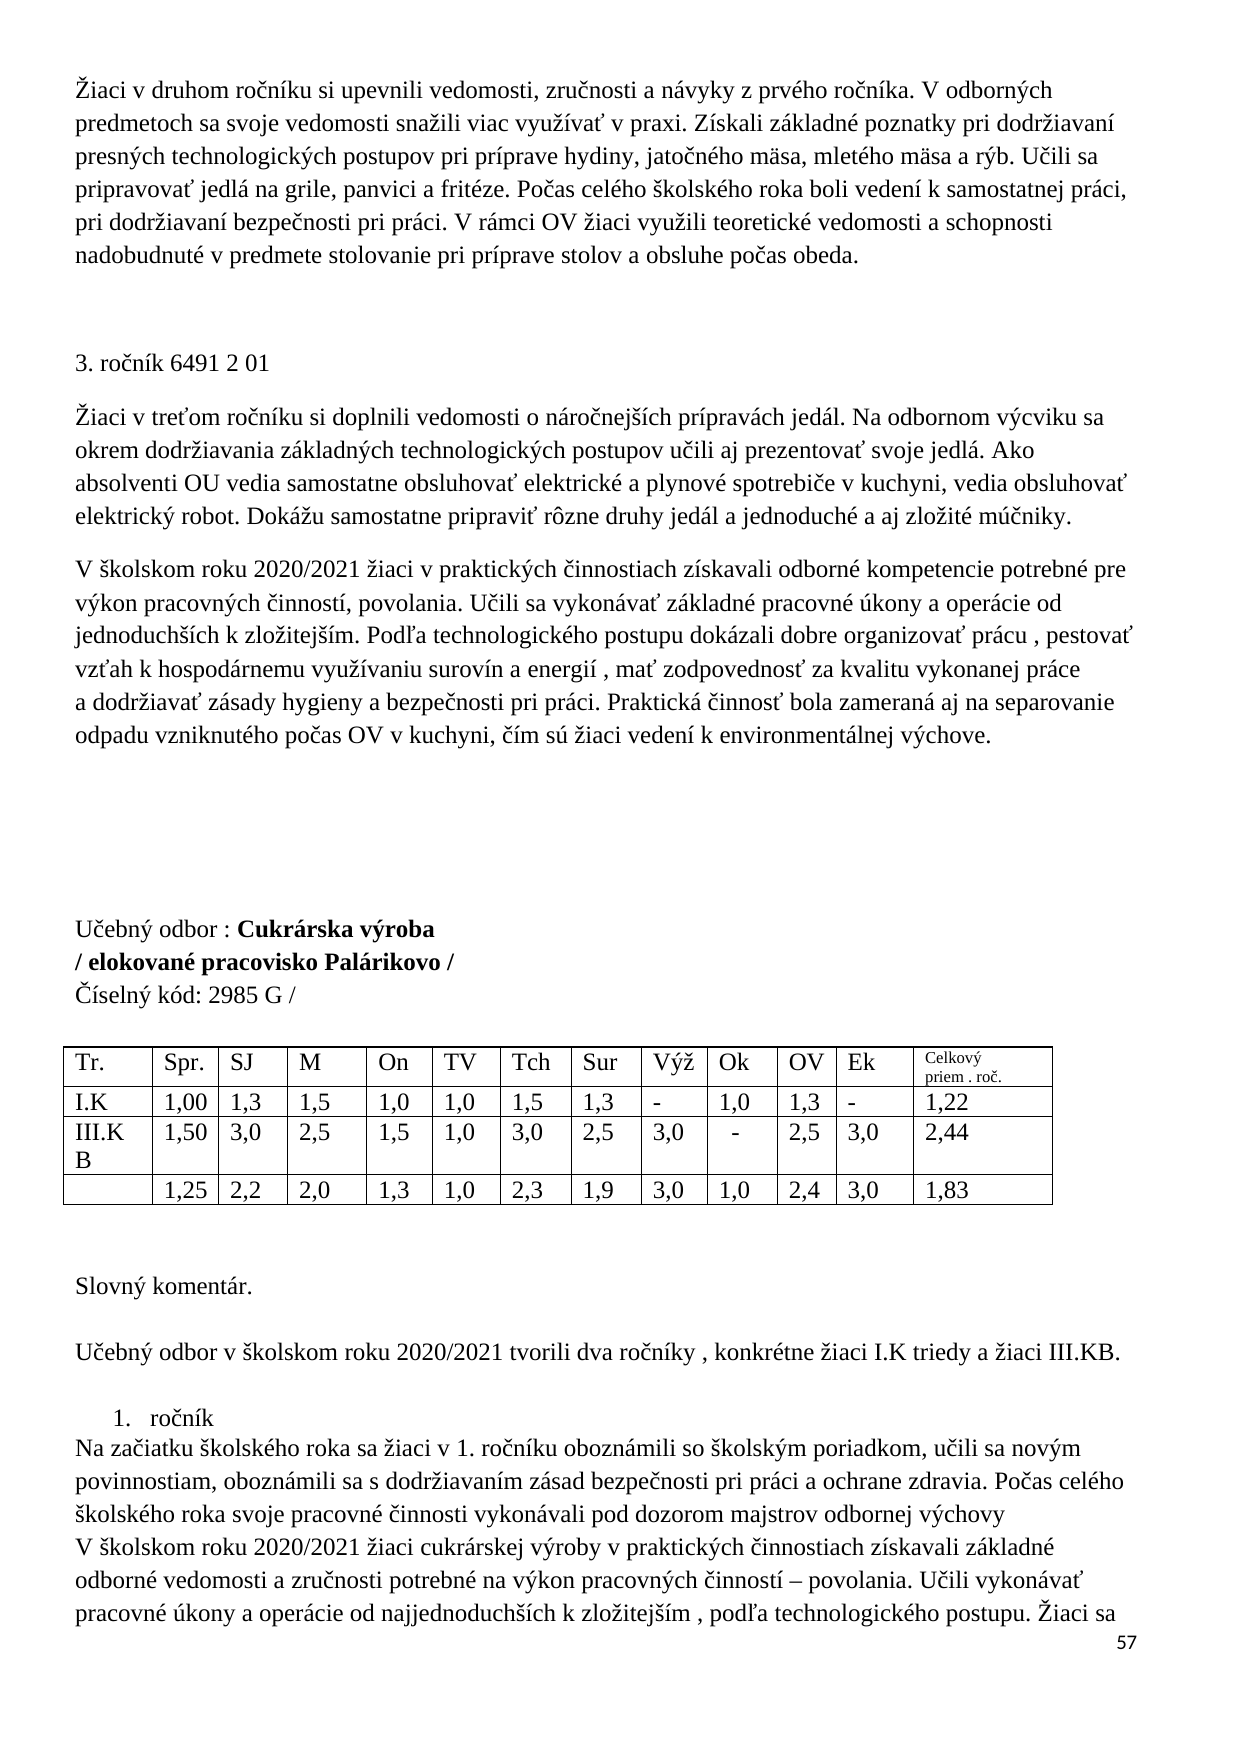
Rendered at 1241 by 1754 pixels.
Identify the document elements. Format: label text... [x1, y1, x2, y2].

table_header SJ [219, 1048, 287, 1086]
table_cell 1,0 [708, 1087, 777, 1116]
table_header Spr. [153, 1048, 218, 1086]
table_cell 3,0 [837, 1117, 913, 1174]
text Číselný kód: 2985 G / [75, 980, 1137, 1009]
table_cell 1,9 [572, 1175, 641, 1204]
table_cell 1,3 [572, 1087, 641, 1116]
table_cell 1,5 [501, 1087, 571, 1116]
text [75, 1532, 1137, 1627]
text Učebný odbor v školskom roku 2020/2021 tvorili dva ročníky , konkrétne žiaci I.K triedy a žiaci III.KB. [75, 1337, 1137, 1366]
table_cell 1,0 [367, 1087, 432, 1116]
table_header M [288, 1048, 366, 1086]
table_cell 1,3 [367, 1175, 432, 1204]
table_cell - [837, 1087, 913, 1116]
table_header Ek [837, 1048, 913, 1086]
text Na začiatku školského roka sa žiaci v 1. ročníku oboznámili so školským poriadkom, učili sa novým povinnostiam, oboznámili sa s dodržiavaním zásad bezpečnosti pri práci a ochrane zdravia. Počas celého školského roka svoje pracovné činnosti vykonávali pod dozorom majstrov odbornej výchovy [75, 1433, 1137, 1528]
table_cell 2,4 [778, 1175, 836, 1204]
table_cell 1,50 [153, 1117, 218, 1174]
table_cell 1,3 [778, 1087, 836, 1116]
table_cell 1,00 [153, 1087, 218, 1116]
table_cell 3,0 [642, 1175, 707, 1204]
table_header Celkový priem . roč. [914, 1048, 1052, 1086]
table_cell 2,3 [501, 1175, 571, 1204]
table_cell 1,0 [433, 1175, 500, 1204]
list ročník [112, 1403, 1137, 1432]
text Žiaci v druhom ročníku si upevnili vedomosti, zručnosti a návyky z prvého ročníka. V odborných predmetoch sa svoje vedomosti snažili viac využívať v praxi. Získali základné poznatky pri dodržiavaní presných technologických postupov pri príprave hydiny, jatočného mäsa, mletého mäsa a rýb. Učili sa pripravovať jedlá na grile, panvici a fritéze. Počas celého školského roka boli vedení k samostatnej práci, pri dodržiavaní bezpečnosti pri práci. V rámci OV žiaci využili teoretické vedomosti a schopnosti nadobudnuté v predmete stolovanie pri príprave stolov a obsluhe počas obeda. [75, 75, 1137, 269]
text V školskom roku 2020/2021 žiaci v praktických činnostiach získavali odborné kompetencie potrebné pre výkon pracovných činností, povolania. Učili sa vykonávať základné pracovné úkony a operácie od jednoduchších k zložitejším. Podľa technologického postupu dokázali dobre organizovať prácu , pestovať vzťah k hospodárnemu využívaniu surovín a energií , mať zodpovednosť za kvalitu vykonanej práce a dodržiavať zásady hygieny a bezpečnosti pri práci. Praktická činnosť bola zameraná aj na separovanie odpadu vzniknutého počas OV v kuchyni, čím sú žiaci vedení k environmentálnej výchove. [75, 554, 1137, 748]
table_cell 1,25 [153, 1175, 218, 1204]
table_cell 2,0 [288, 1175, 366, 1204]
table_cell 1,5 [367, 1117, 432, 1174]
table_cell 1,0 [433, 1087, 500, 1116]
table_cell 3,0 [837, 1175, 913, 1204]
text Učebný odbor : Cukrárska výroba [75, 914, 1137, 943]
table_header TV [433, 1048, 500, 1086]
table_cell 1,83 [914, 1175, 1052, 1204]
table_header On [367, 1048, 432, 1086]
table_cell - [708, 1117, 777, 1174]
table_cell 1,0 [708, 1175, 777, 1204]
table_cell 2,2 [219, 1175, 287, 1204]
table_header Výž [642, 1048, 707, 1086]
table_cell [64, 1175, 152, 1204]
table_cell 1,3 [219, 1087, 287, 1116]
table_header Tr. [64, 1048, 152, 1086]
table_cell 2,44 [914, 1117, 1052, 1174]
table_cell 2,5 [572, 1117, 641, 1174]
table_cell 1,22 [914, 1087, 1052, 1116]
table_header OV [778, 1048, 836, 1086]
table_header Tch [501, 1048, 571, 1086]
table_cell 3,0 [642, 1117, 707, 1174]
table_cell III.KB [64, 1117, 152, 1174]
table_cell 1,0 [433, 1117, 500, 1174]
table_cell 2,5 [288, 1117, 366, 1174]
table_cell 2,5 [778, 1117, 836, 1174]
table_cell 3,0 [501, 1117, 571, 1174]
text 3. ročník 6491 2 01 [75, 348, 1137, 377]
table_cell I.K [64, 1087, 152, 1116]
text Žiaci v treťom ročníku si doplnili vedomosti o náročnejších prípravách jedál. Na odbornom výcviku sa okrem dodržiavania základných technologických postupov učili aj prezentovať svoje jedlá. Ako absolventi OU vedia samostatne obsluhovať elektrické a plynové spotrebiče v kuchyni, vedia obsluhovať elektrický robot. Dokážu samostatne pripraviť rôzne druhy jedál a jednoduché a aj zložité múčniky. [75, 402, 1137, 529]
table_header Ok [708, 1048, 777, 1086]
table_header Sur [572, 1048, 641, 1086]
table_cell - [642, 1087, 707, 1116]
table_cell 1,5 [288, 1087, 366, 1116]
text Slovný komentár. [75, 1271, 1137, 1300]
table_cell 3,0 [219, 1117, 287, 1174]
text / elokované pracovisko Palárikovo / [75, 947, 1137, 976]
